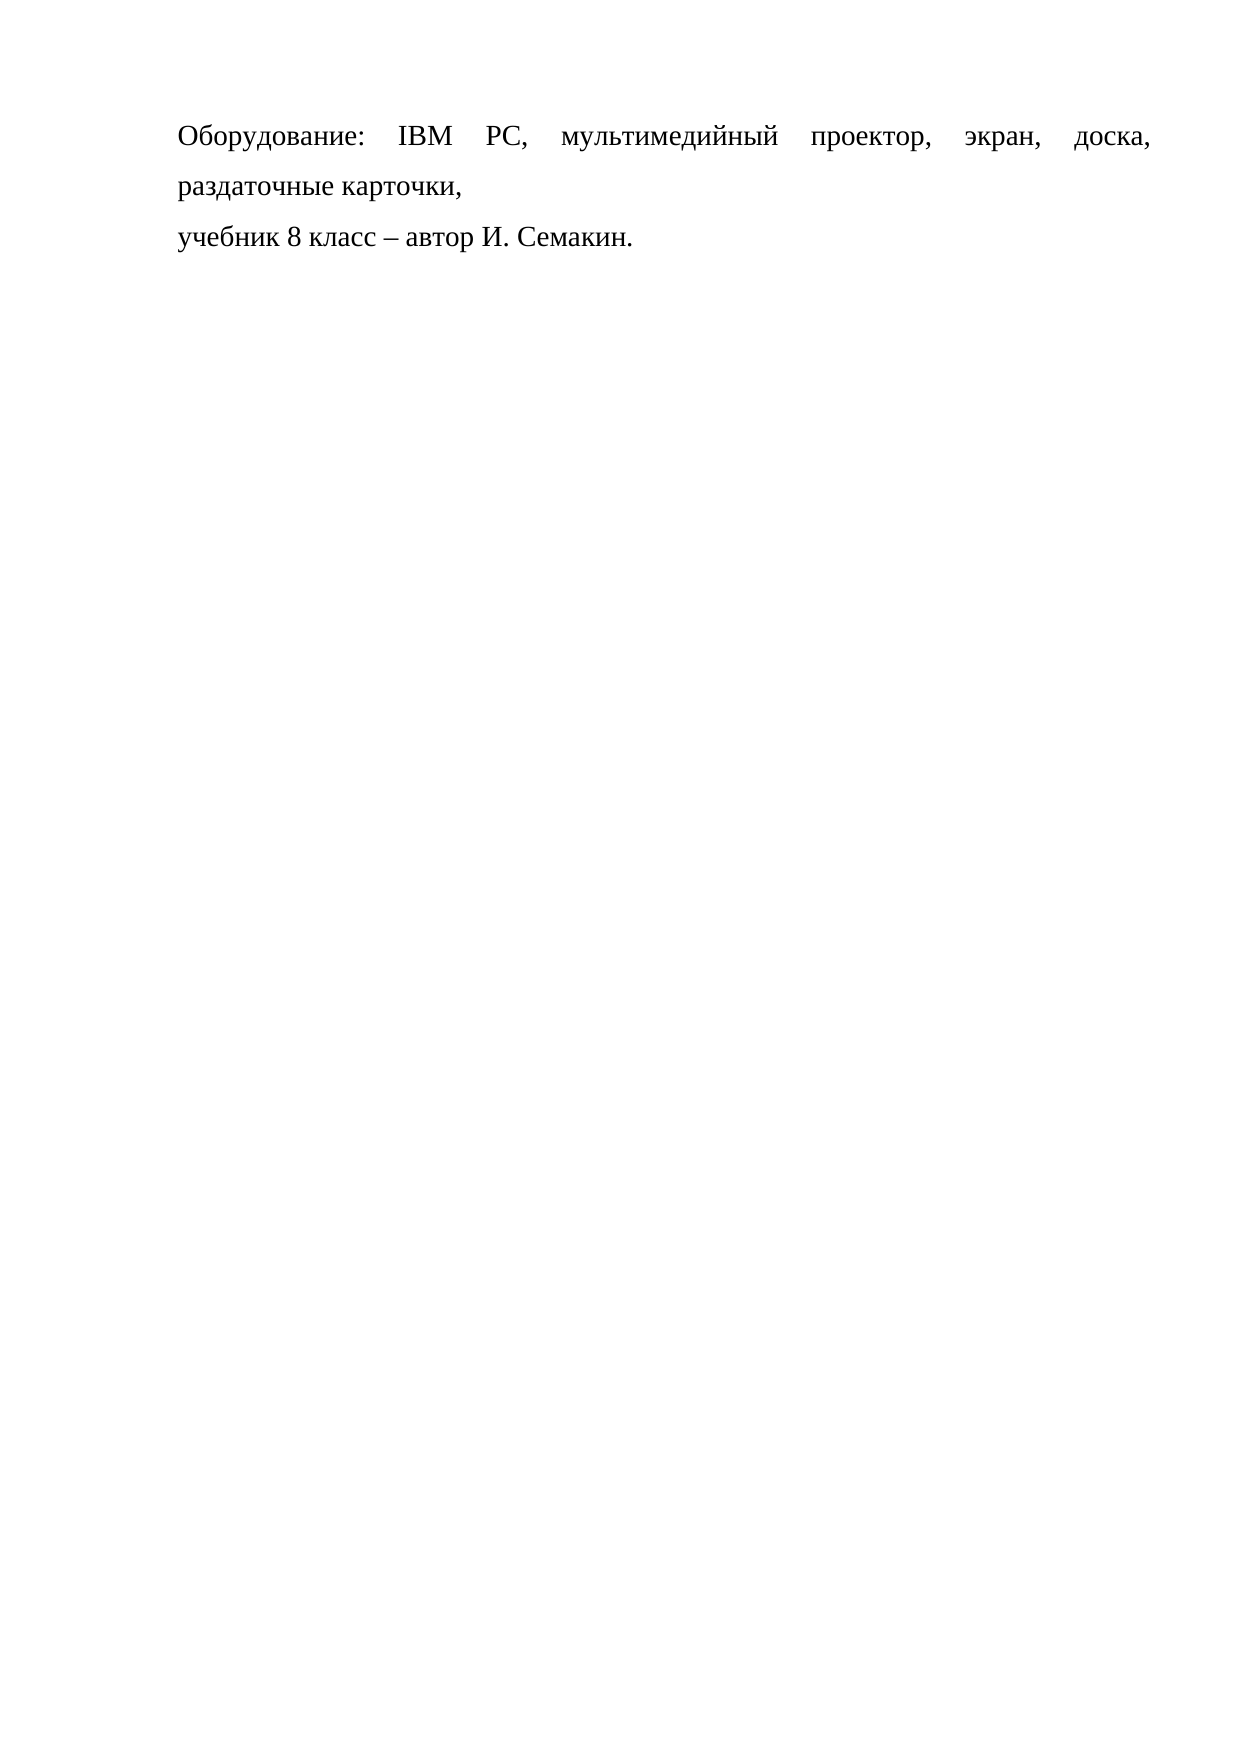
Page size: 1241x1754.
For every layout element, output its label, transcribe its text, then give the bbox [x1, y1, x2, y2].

text Оборудование: IBM PC, мультимедийный проектор, экран, доска, раздаточные карточки, [177, 118, 1152, 202]
text учебник 8 класс – автор И. Семакин. [177, 219, 1152, 252]
